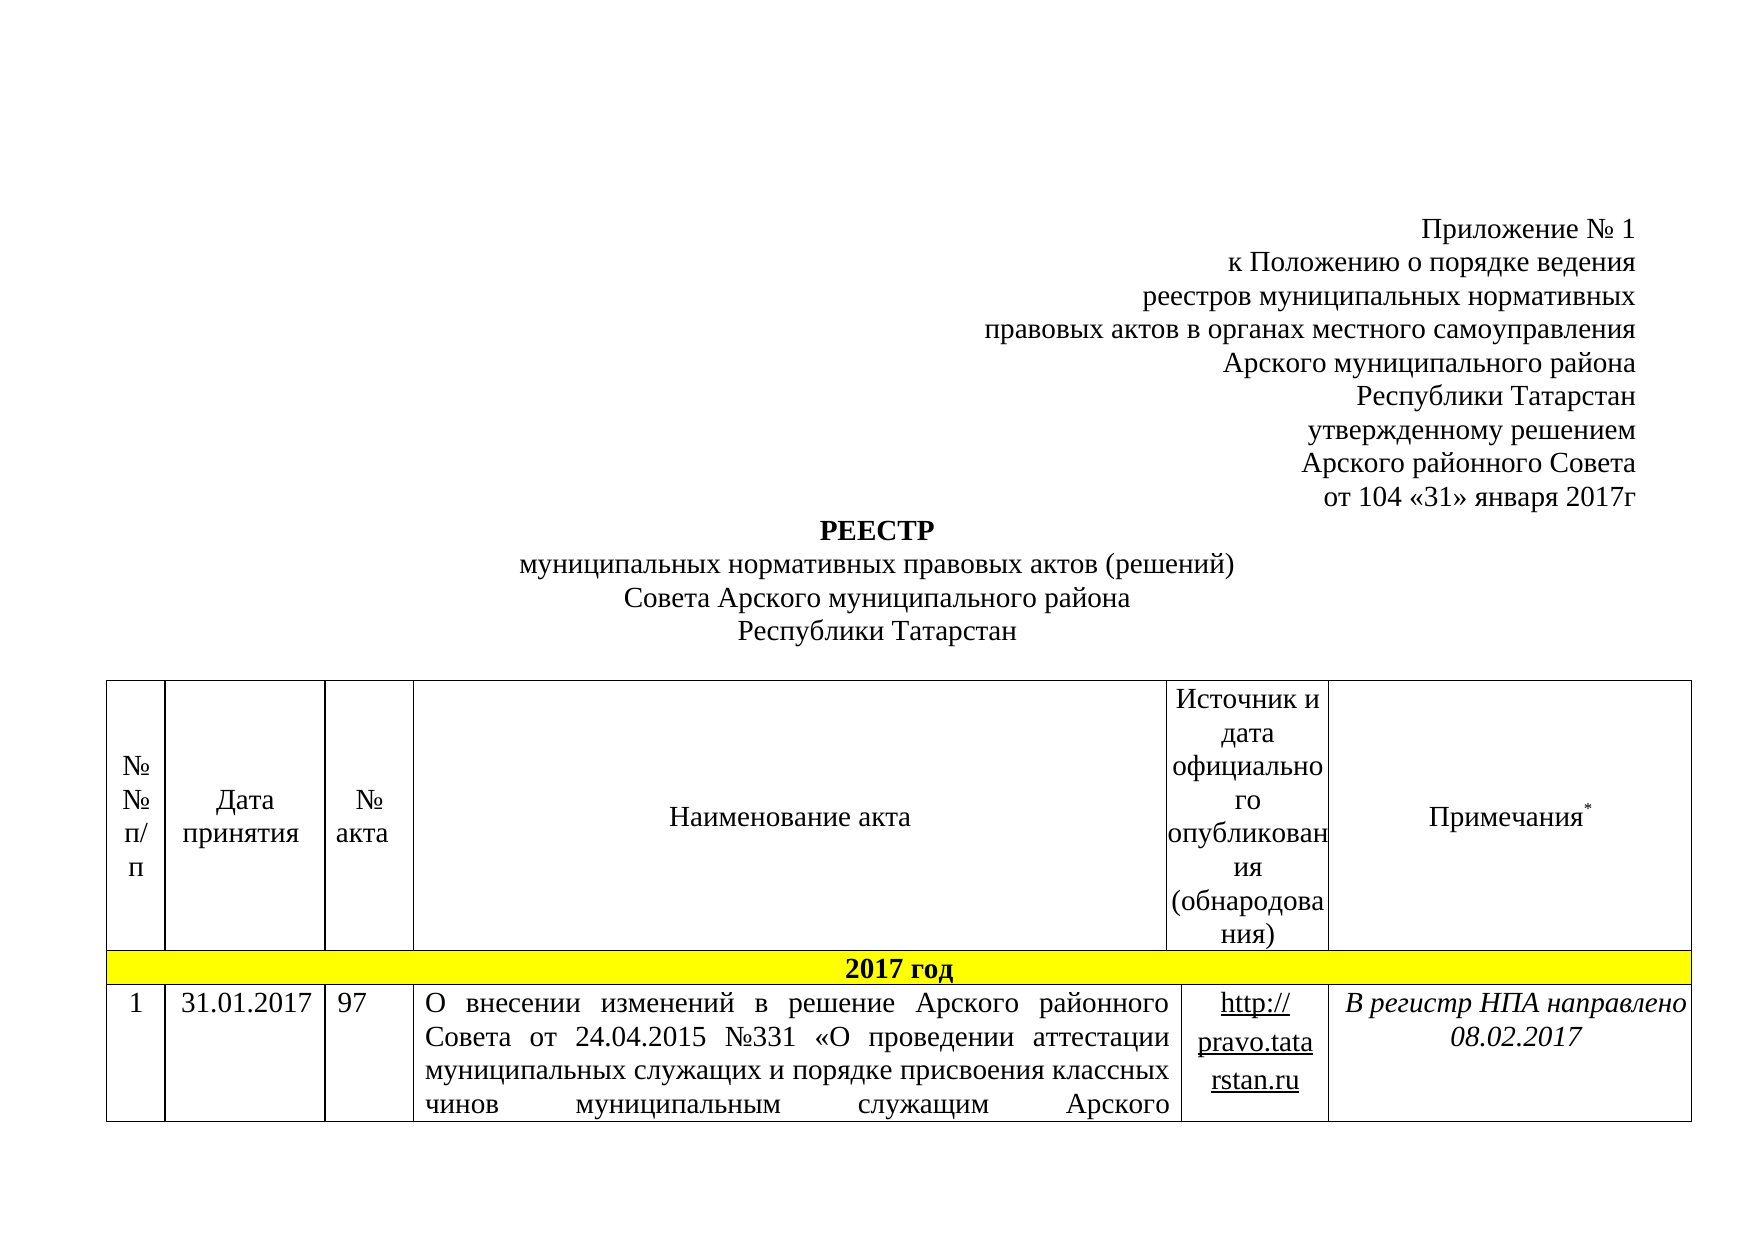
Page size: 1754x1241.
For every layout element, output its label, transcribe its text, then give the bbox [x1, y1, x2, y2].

text Республики Татарстан [118, 613, 1636, 647]
table_header Примечания* [1329, 681, 1691, 950]
text от 104 «31» января 2017г [118, 479, 1636, 513]
table_header Дата принятия [166, 681, 324, 950]
text реестров муниципальных нормативных [118, 278, 1636, 311]
text РЕЕСТР [118, 513, 1636, 546]
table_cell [1329, 985, 1691, 1121]
text Приложение № 1 [118, 211, 1636, 244]
text правовых актов в органах местного самоуправления [118, 311, 1636, 345]
text муниципальных нормативных правовых актов (решений) [118, 546, 1636, 580]
text Арского районного Совета [118, 446, 1636, 479]
text Совета Арского муниципального района [118, 580, 1636, 613]
table_cell 97 [326, 985, 413, 1121]
table_cell 1 [107, 985, 164, 1121]
text Республики Татарстан [118, 378, 1636, 412]
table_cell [414, 985, 1181, 1121]
table_header №№ п/п [107, 681, 164, 950]
text Арского муниципального района [118, 345, 1636, 378]
text утвержденному решением [118, 412, 1636, 446]
table_header № акта [326, 681, 413, 950]
table_cell 2017 год [107, 951, 1691, 984]
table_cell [1182, 985, 1328, 1121]
table_header Источник и дата официального опубликования (обнародования) [1167, 681, 1328, 950]
text к Положению о порядке ведения [118, 244, 1636, 278]
table_cell 31.01.2017 [166, 985, 324, 1121]
table_header Наименование акта [414, 681, 1166, 950]
